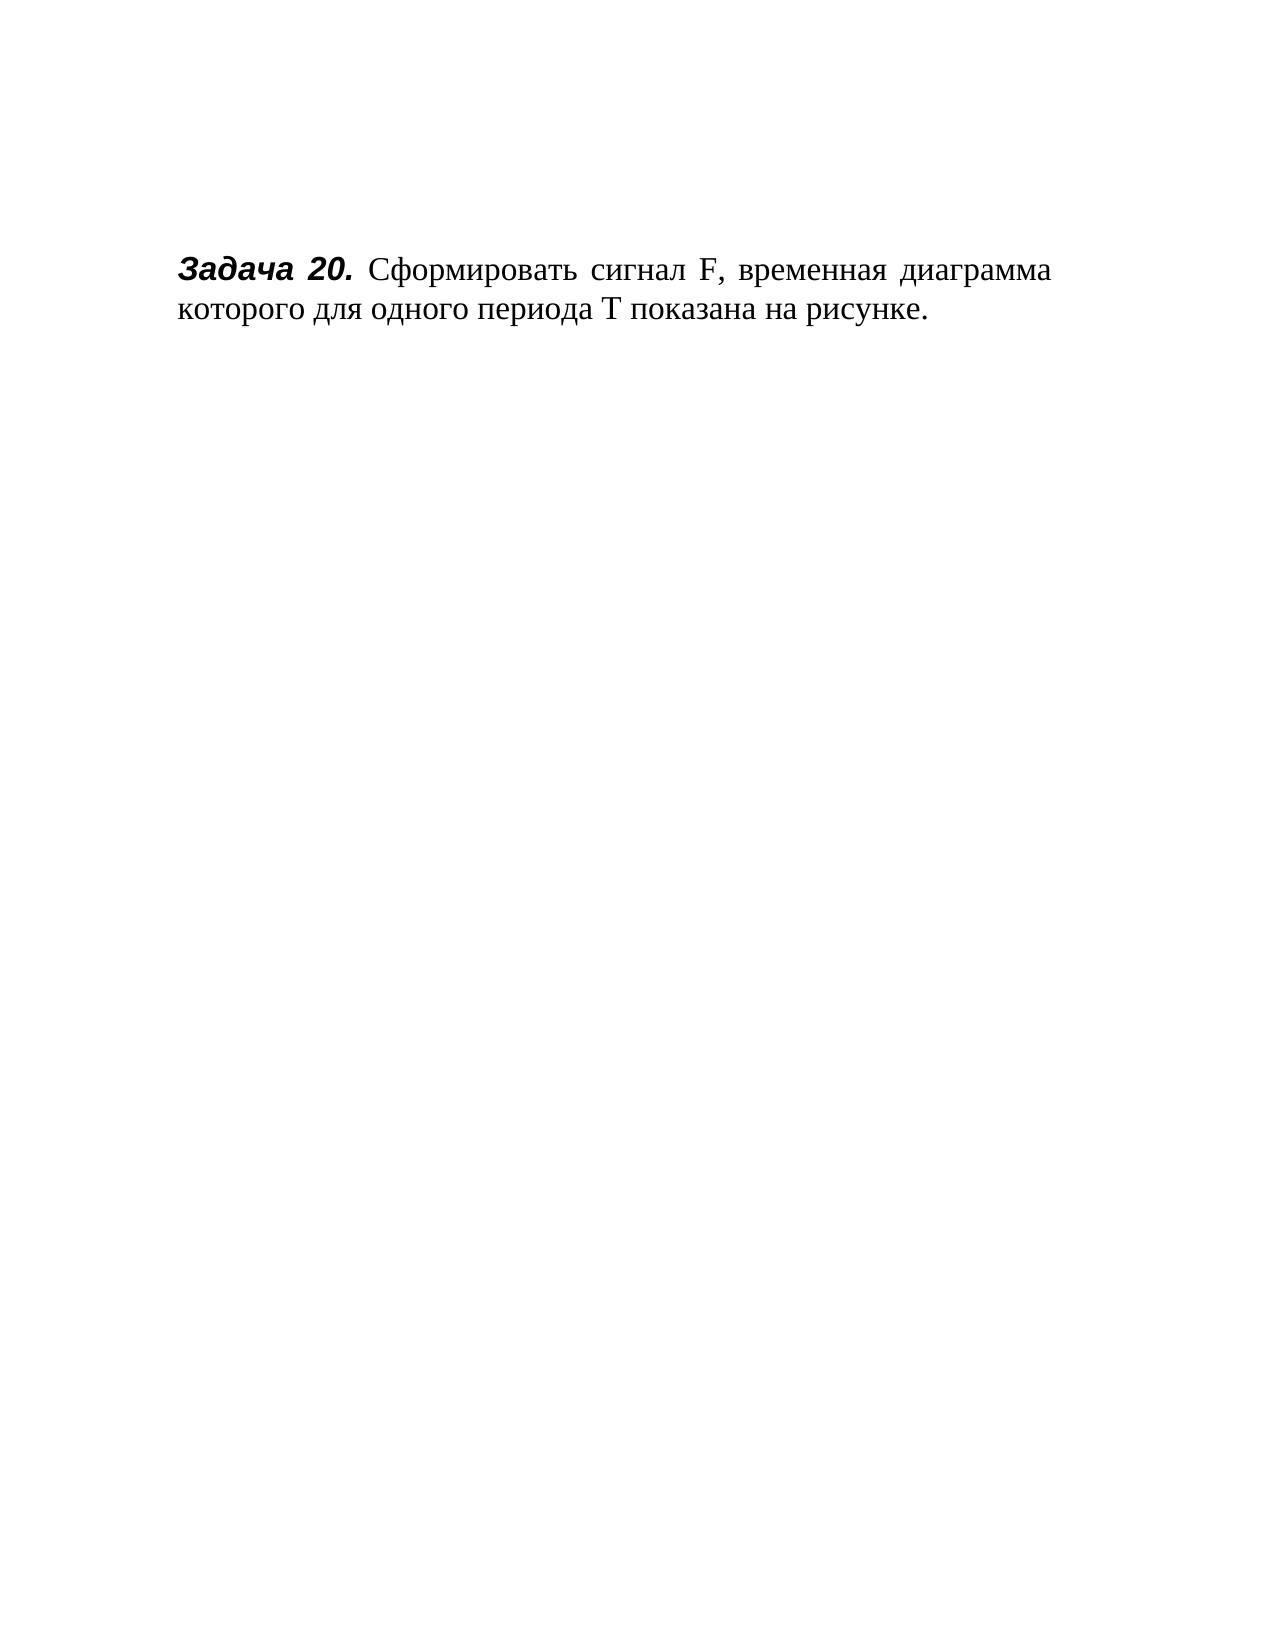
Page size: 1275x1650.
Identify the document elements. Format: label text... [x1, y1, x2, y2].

text Задача 20. Сформировать сигнал F, временная диаграмма которого для одного периода Т показана на рисунке. [177, 250, 1136, 326]
